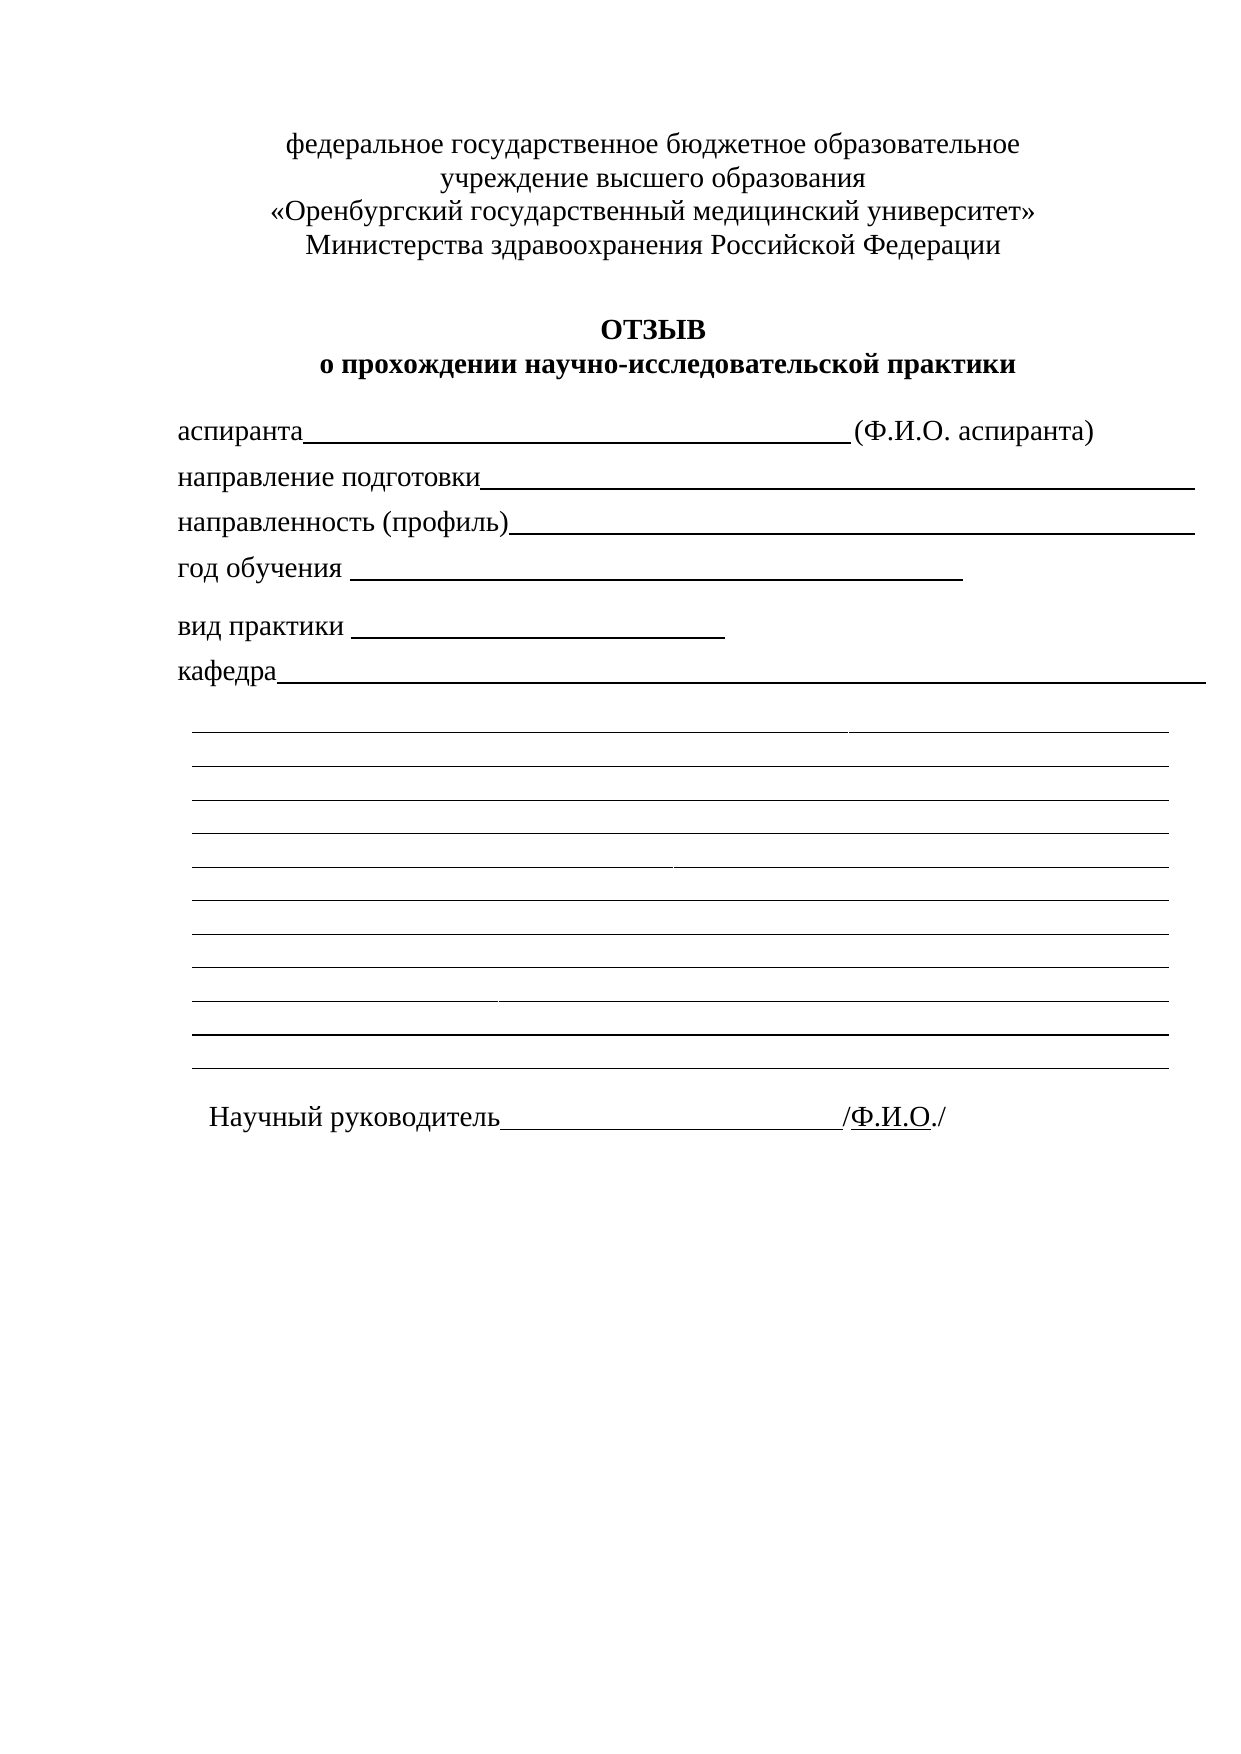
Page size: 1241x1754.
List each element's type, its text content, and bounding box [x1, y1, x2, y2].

text федеральное государственное бюджетное образовательное учреждение высшего образования [228, 126, 1078, 193]
text кафедра [177, 654, 1152, 687]
text аспиранта (Ф.И.О. аспиранта) направление подготовки [177, 413, 1094, 492]
text направленность (профиль) [177, 504, 1094, 538]
text вид практики [177, 608, 1152, 641]
text ОТЗЫВ [177, 313, 1129, 346]
text «Оренбургский государственный медицинский университет» Министерства здравоохранения Российской Федерации [265, 193, 1041, 261]
text год обучения [177, 550, 1094, 583]
text о прохождении научно-исследовательской практики [228, 346, 1107, 380]
text Научный руководитель /Ф.И.О./ [209, 1099, 1152, 1133]
